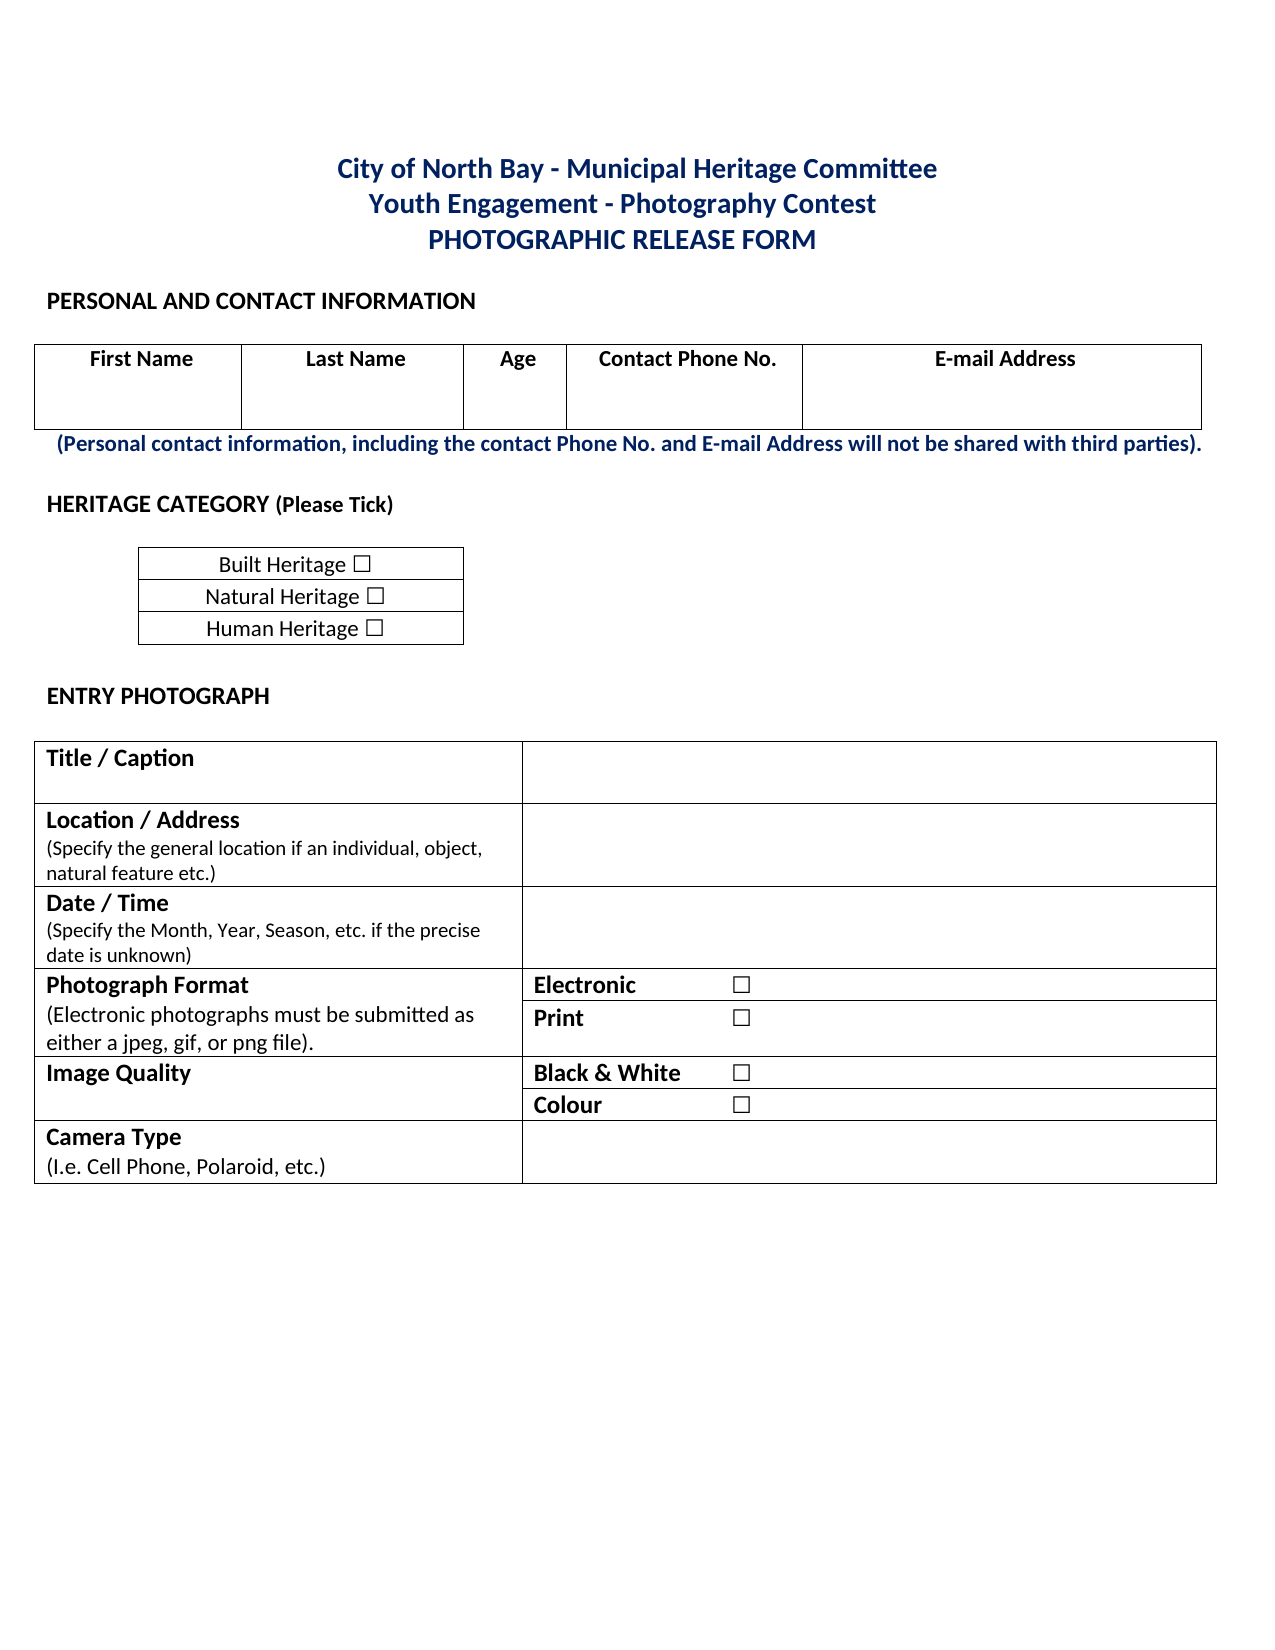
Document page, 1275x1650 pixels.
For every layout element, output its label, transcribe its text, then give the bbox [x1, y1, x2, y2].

table_cell Image Quality [35, 1057, 522, 1120]
table_header First Name [35, 345, 241, 428]
table_header Contact Phone No. [567, 345, 802, 428]
table_cell Electronic [523, 969, 1216, 1000]
table_cell Date / Time (Specify the Month, Year, Season, etc. if the precise date is unknown) [35, 887, 522, 968]
table_cell Human Heritage [139, 612, 463, 643]
table_cell [523, 804, 1216, 886]
text City of North Bay - Municipal Heritage Committee [150, 150, 1125, 186]
table_cell Black & White [523, 1057, 1216, 1088]
text Youth Engagement - Photography Contest [91, 186, 1154, 221]
text ENTRY PHOTOGRAPH [47, 680, 1125, 711]
table_cell Natural Heritage [139, 580, 463, 611]
table_header [523, 742, 1216, 803]
table_cell Photograph Format (Electronic photographs must be submitted as either a jpeg, gif, or png file). [35, 969, 522, 1056]
table_cell Location / Address (Specify the general location if an individual, object, natural feature etc.) [35, 804, 522, 886]
table_cell Camera Type (I.e. Cell Phone, Polaroid, etc.) [35, 1121, 522, 1182]
text (Personal contact information, including the contact Phone No. and E-mail Address will not be shared with third parties). [47, 429, 1213, 458]
table_cell Colour [523, 1089, 1216, 1120]
table_header Built Heritage ☐ [139, 548, 463, 579]
table_cell Print [523, 1001, 1216, 1056]
table_cell [523, 887, 1216, 968]
table_header Last Name [242, 345, 463, 428]
table_cell [523, 1121, 1216, 1182]
text HERITAGE CATEGORY (Please Tick) [47, 488, 1154, 519]
text PERSONAL AND CONTACT INFORMATION [47, 285, 1154, 315]
table_header E-mail Address [803, 345, 1201, 428]
table_header Title / Caption [35, 742, 522, 803]
text PHOTOGRAPHIC RELEASE FORM [91, 221, 1154, 257]
table_header Age [464, 345, 566, 428]
